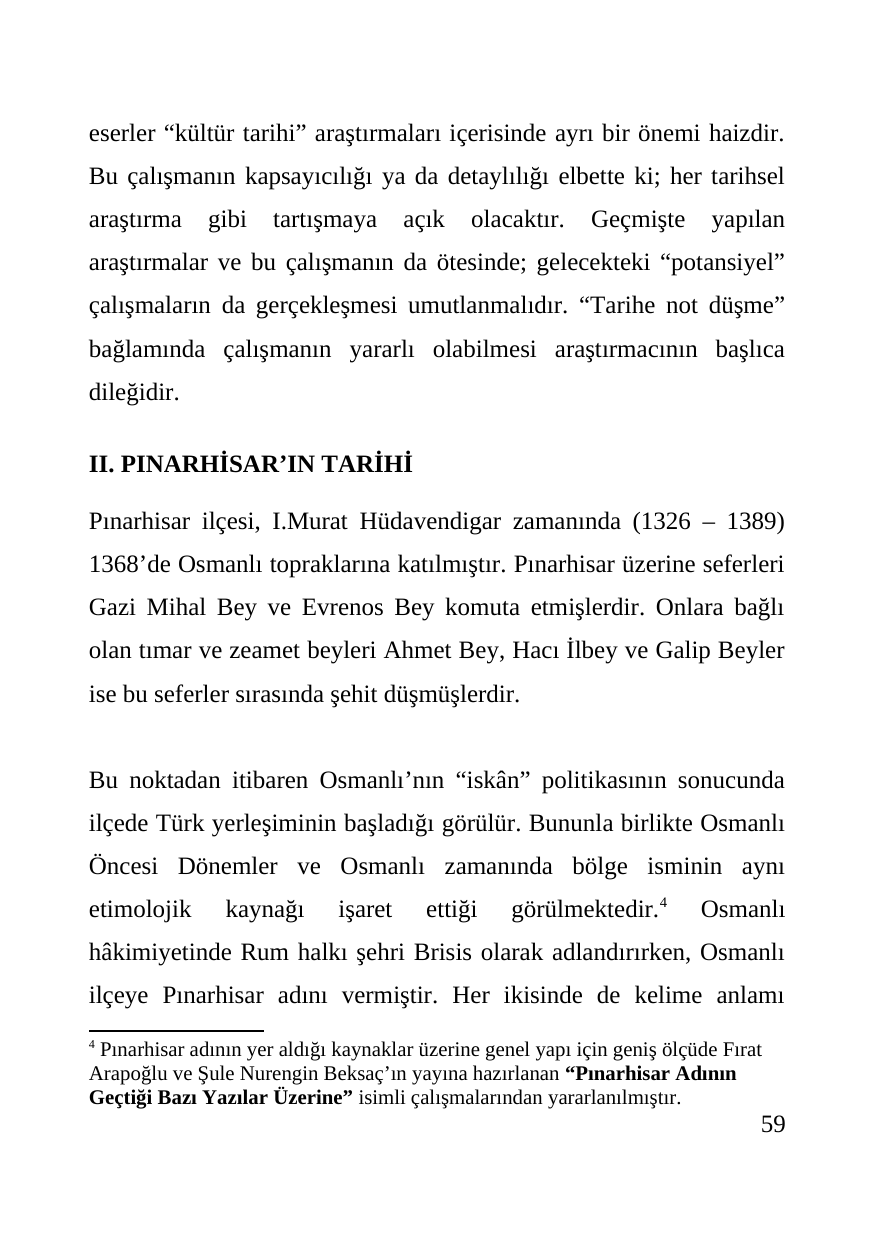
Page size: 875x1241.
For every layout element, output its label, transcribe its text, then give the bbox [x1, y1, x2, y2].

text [89, 765, 785, 1009]
text II. pınarhisar’ın tarihi [89, 449, 785, 477]
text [89, 118, 785, 406]
text Pınarhisar ilçesi, I.Murat Hüdavendigar zamanında (1326 – 1389) 1368’de Osmanlı topraklarına katılmıştır. Pınarhisar üzerine seferleri Gazi Mihal Bey ve Evrenos Bey komuta etmişlerdir. Onlara bağlı olan tımar ve zeamet beyleri Ahmet Bey, Hacı İlbey ve Galip Beyler ise bu seferler sırasında şehit düşmüşlerdir. [89, 506, 785, 707]
